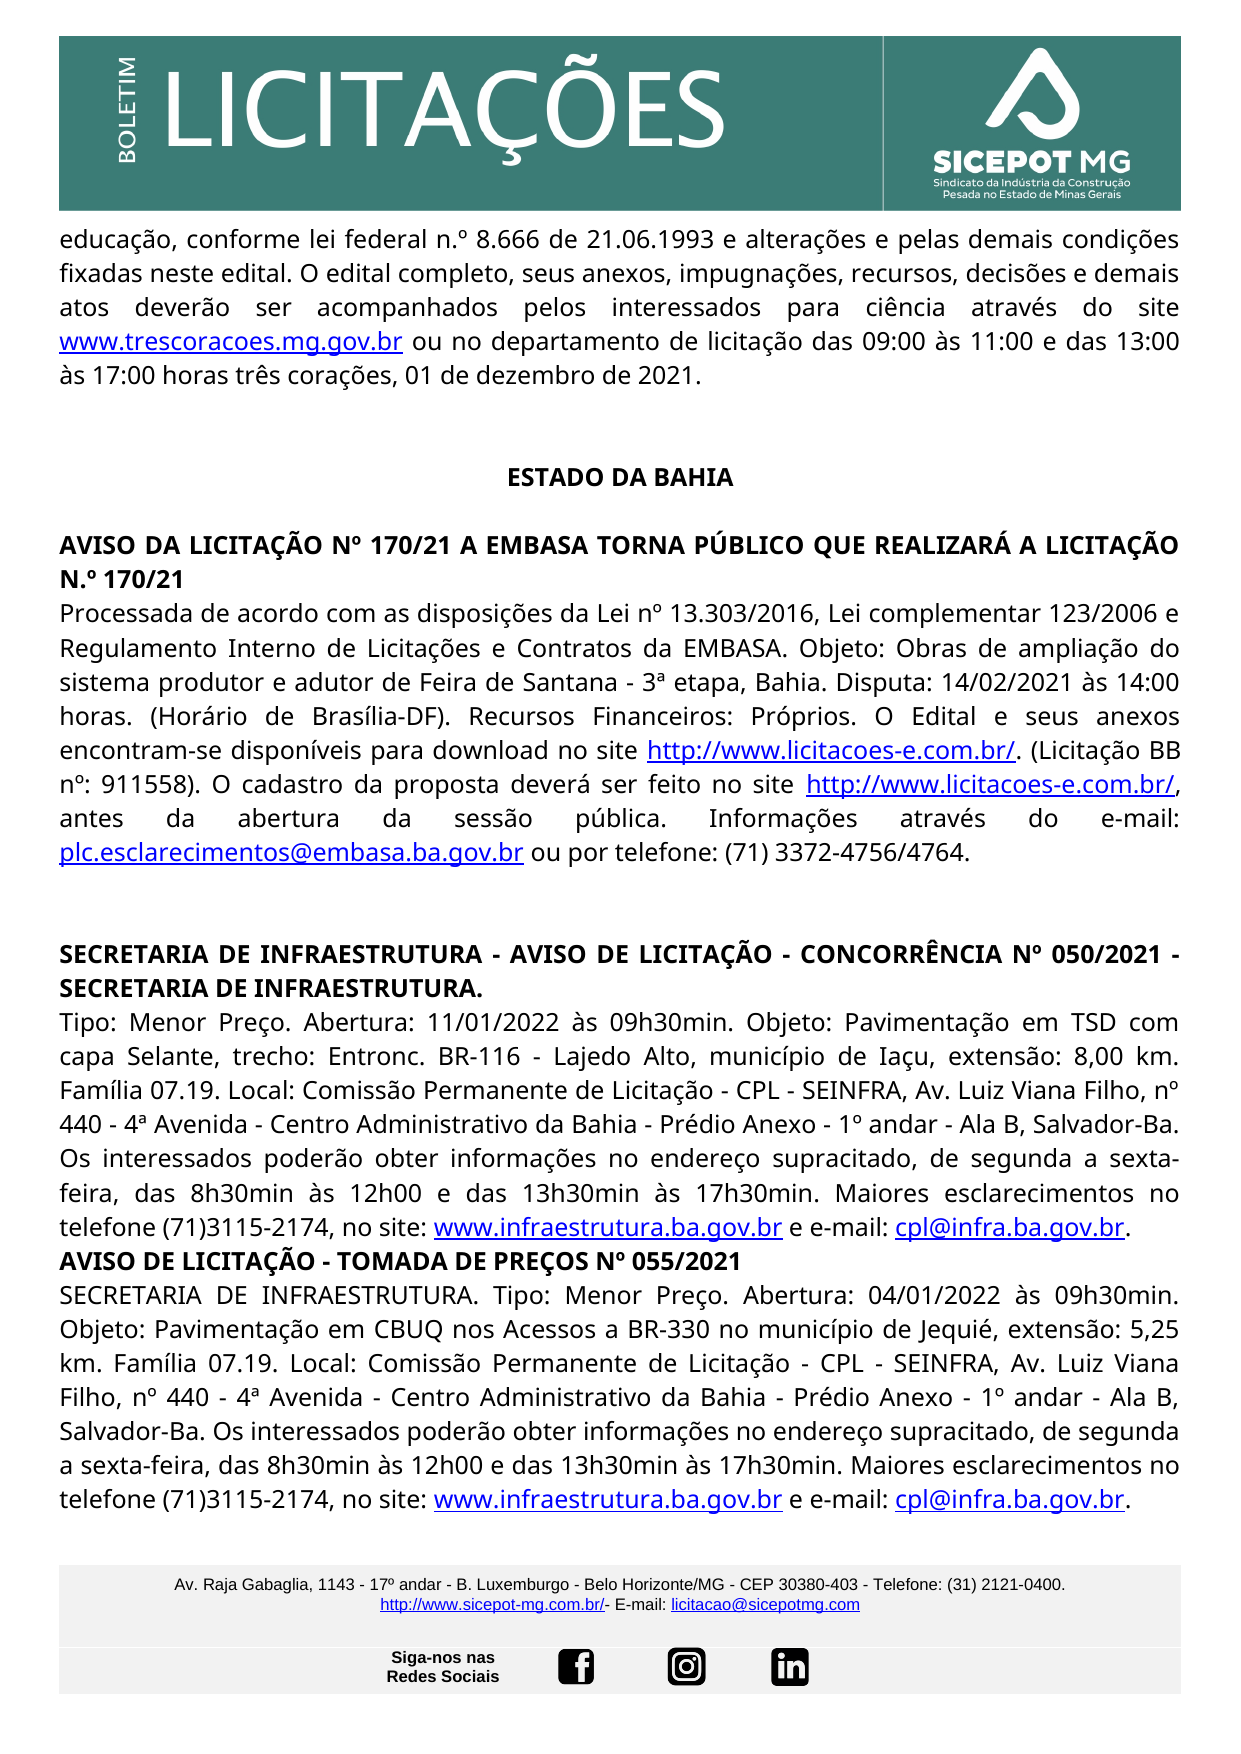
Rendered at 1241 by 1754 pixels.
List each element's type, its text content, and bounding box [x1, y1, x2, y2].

text AVISO DE LICITAÇÃO - TOMADA DE PREÇOS Nº 055/2021 [59, 1243, 1181, 1277]
picture [771, 1648, 809, 1686]
picture [59, 36, 1181, 211]
text SECRETARIA DE INFRAESTRUTURA - AVISO DE LICITAÇÃO - CONCORRÊNCIA Nº 050/2021 - SECRETARIA DE INFRAESTRUTURA. [59, 937, 1181, 1005]
text Processada de acordo com as disposições da Lei nº 13.303/2016, Lei complementar 123/2006 e Regulamento Interno de Licitações e Contratos da EMBASA. Objeto: Obras de ampliação do sistema produtor e adutor de Feira de Santana - 3ª etapa, Bahia. Disputa: 14/02/2021 às 14:00 horas. (Horário de Brasília-DF). Recursos Financeiros: Próprios. O Edital e seus anexos encontram-se disponíveis para download no site http://www.licitacoes-e.com.br/. (Licitação BB nº: 911558). O cadastro da proposta deverá ser feito no site http://www.licitacoes-e.com.br/, antes da abertura da sessão pública. Informações através do e-mail: plc.esclarecimentos@embasa.ba.gov.br ou por telefone: (71) 3372-4756/4764. [59, 596, 1181, 869]
picture [557, 1648, 594, 1685]
text ESTADO DA BAHIA [59, 460, 1181, 494]
text AVISO DA LICITAÇÃO Nº 170/21 A EMBASA TORNA PÚBLICO QUE REALIZARÁ A LICITAÇÃO N.º 170/21 [59, 528, 1181, 596]
picture [667, 1647, 706, 1686]
text SECRETARIA DE INFRAESTRUTURA. Tipo: Menor Preço. Abertura: 04/01/2022 às 09h30min. Objeto: Pavimentação em CBUQ nos Acessos a BR-330 no município de Jequié, extensão: 5,25 km. Família 07.19. Local: Comissão Permanente de Licitação - CPL - SEINFRA, Av. Luiz Viana Filho, nº 440 - 4ª Avenida - Centro Administrativo da Bahia - Prédio Anexo - 1º andar - Ala B, Salvador-Ba. Os interessados poderão obter informações no endereço supracitado, de segunda a sexta-feira, das 8h30min às 12h00 e das 13h30min às 17h30min. Maiores esclarecimentos no telefone (71)3115-2174, no site: www.infraestrutura.ba.gov.br e e-mail: cpl@infra.ba.gov.br. [59, 1277, 1181, 1516]
text Tipo: Menor Preço. Abertura: 11/01/2022 às 09h30min. Objeto: Pavimentação em TSD com capa Selante, trecho: Entronc. BR-116 - Lajedo Alto, município de Iaçu, extensão: 8,00 km. Família 07.19. Local: Comissão Permanente de Licitação - CPL - SEINFRA, Av. Luiz Viana Filho, nº 440 - 4ª Avenida - Centro Administrativo da Bahia - Prédio Anexo - 1º andar - Ala B, Salvador-Ba. Os interessados poderão obter informações no endereço supracitado, de segunda a sexta-feira, das 8h30min às 12h00 e das 13h30min às 17h30min. Maiores esclarecimentos no telefone (71)3115-2174, no site: www.infraestrutura.ba.gov.br e e-mail: cpl@infra.ba.gov.br. [59, 1005, 1181, 1243]
